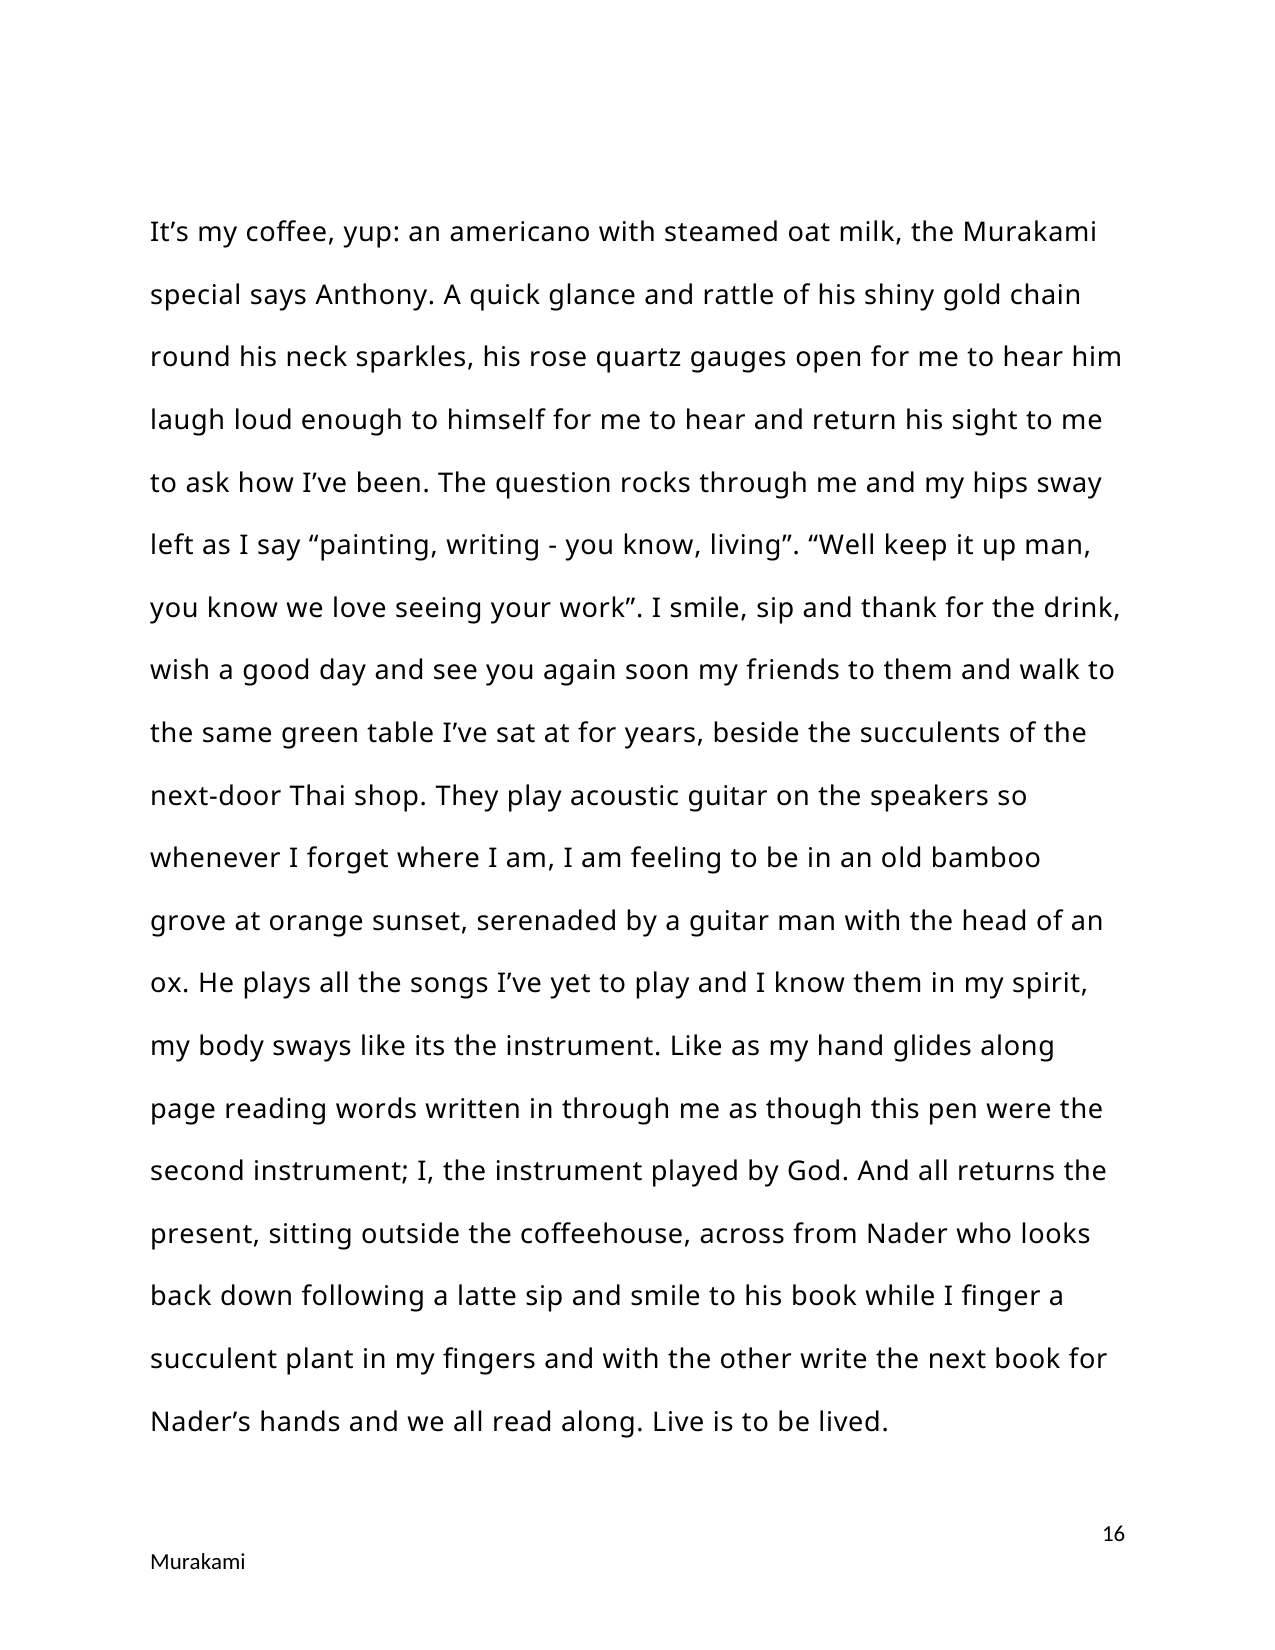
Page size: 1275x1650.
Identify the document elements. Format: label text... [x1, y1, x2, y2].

text It’s my coffee, yup: an americano with steamed oat milk, the Murakami special says Anthony. A quick glance and rattle of his shiny gold chain round his neck sparkles, his rose quartz gauges open for me to hear him laugh loud enough to himself for me to hear and return his sight to me to ask how I’ve been. The question rocks through me and my hips sway left as I say “painting, writing - you know, living”. “Well keep it up man, you know we love seeing your work”. I smile, sip and thank for the drink, wish a good day and see you again soon my friends to them and walk to the same green table I’ve sat at for years, beside the succulents of the next-door Thai shop. They play acoustic guitar on the speakers so whenever I forget where I am, I am feeling to be in an old bamboo grove at orange sunset, serenaded by a guitar man with the head of an ox. He plays all the songs I’ve yet to play and I know them in my spirit, my body sways like its the instrument. Like as my hand glides along page reading words written in through me as though this pen were the second instrument; I, the instrument played by God. And all returns the present, sitting outside the coffeehouse, across from Nader who looks back down following a latte sip and smile to his book while I finger a succulent plant in my fingers and with the other write the next book for Nader’s hands and we all read along. Live is to be lived. [150, 213, 1125, 1439]
